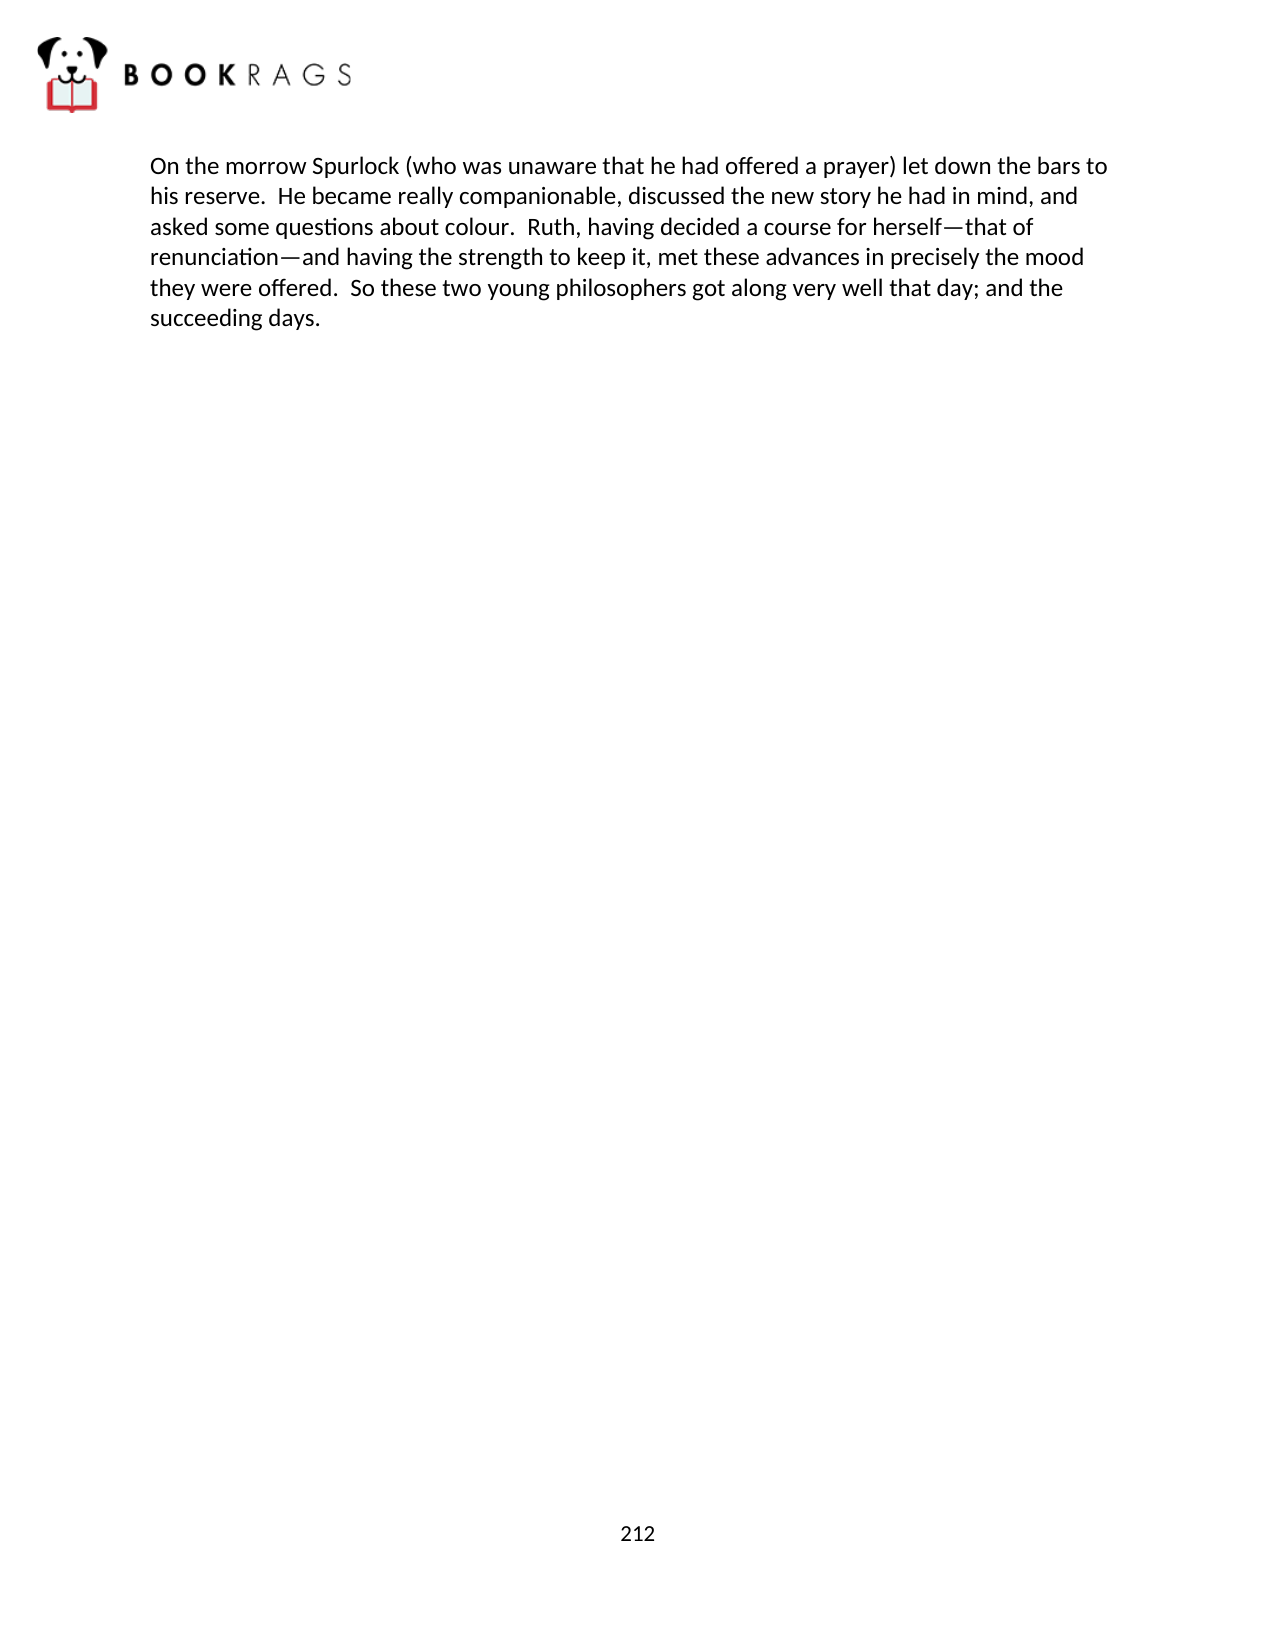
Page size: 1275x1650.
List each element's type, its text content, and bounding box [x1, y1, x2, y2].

text On the morrow Spurlock (who was unaware that he had offered a prayer) let down the bars to his reserve. He became really companionable, discussed the new story he had in mind, and asked some questions about colour. Ruth, having decided a course for herself—­that of renunciation—­and having the strength to keep it, met these advances in precisely the mood they were offered. So these two young philosophers got along very well that day; and the succeeding days. [150, 150, 1125, 333]
picture [37, 37, 351, 113]
